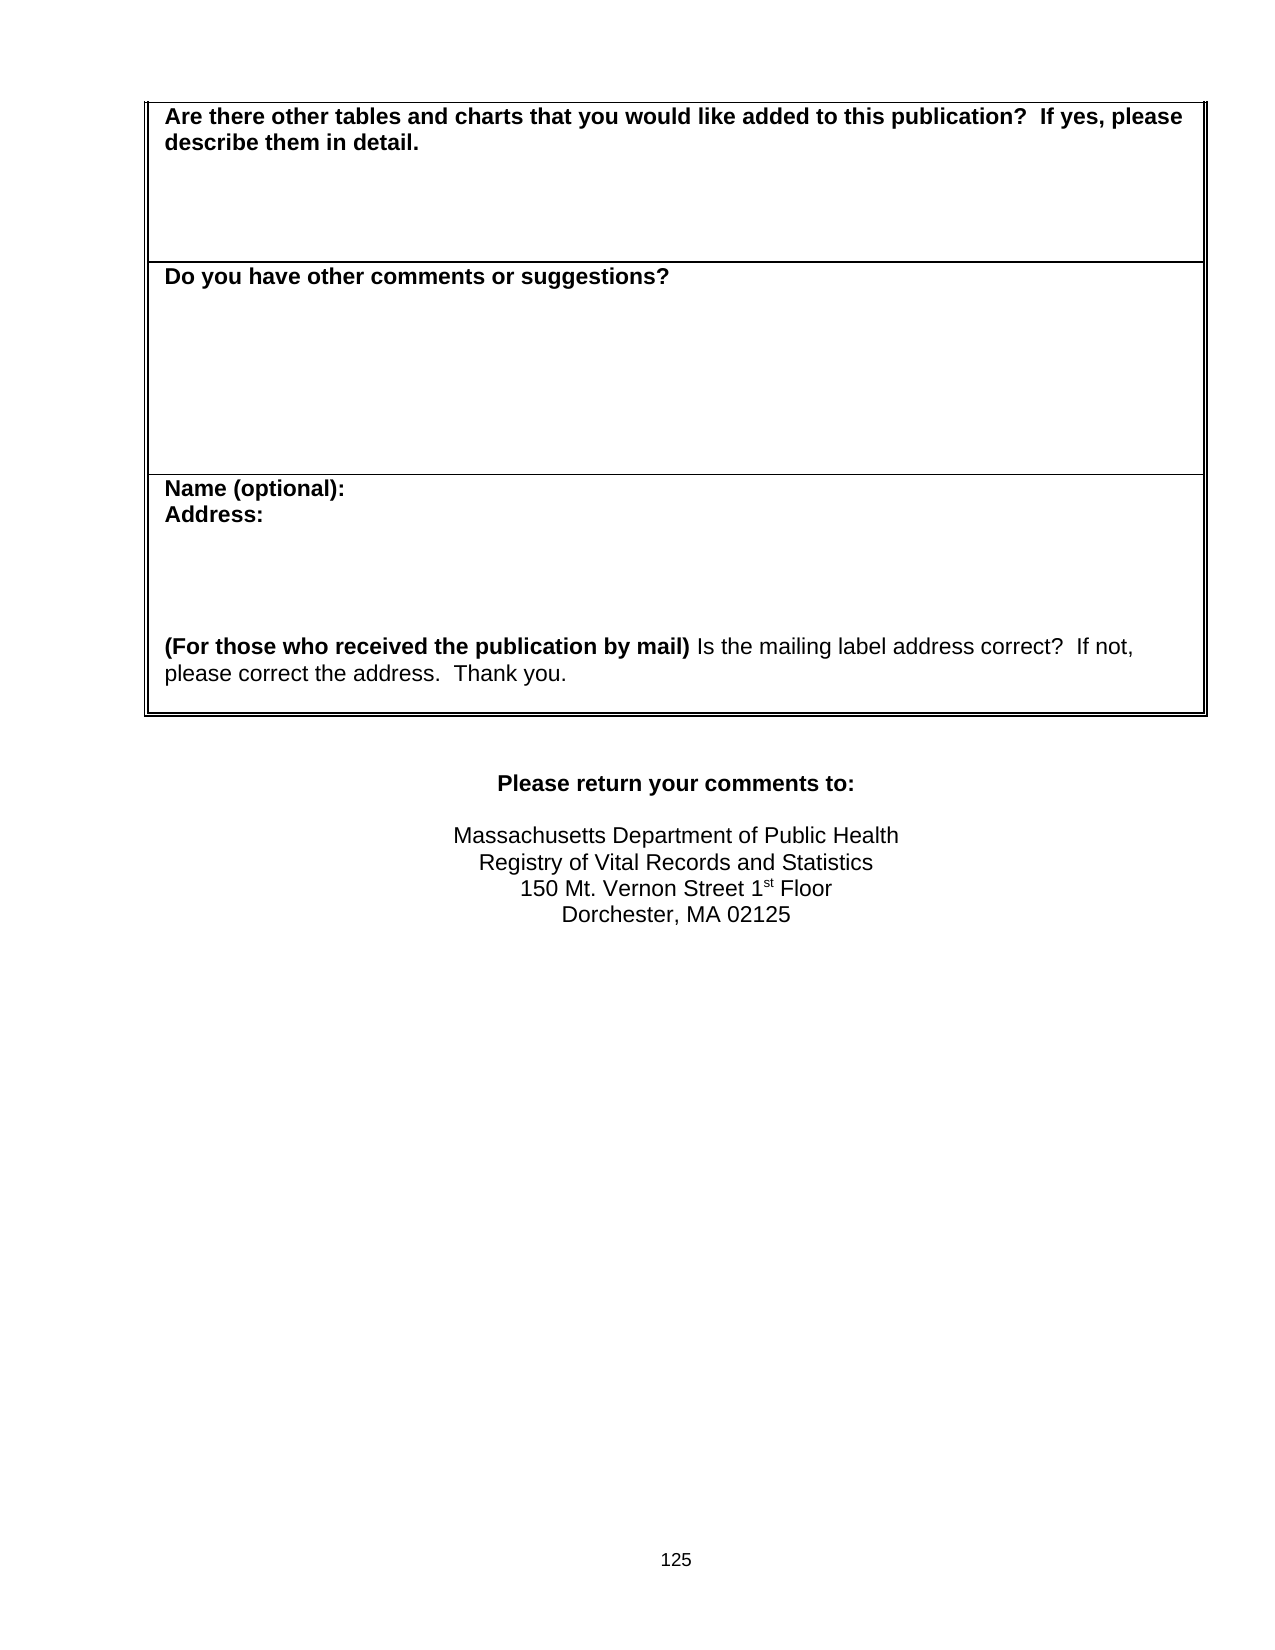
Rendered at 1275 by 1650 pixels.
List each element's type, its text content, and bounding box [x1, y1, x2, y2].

text Registry of Vital Records and Statistics [180, 849, 1172, 875]
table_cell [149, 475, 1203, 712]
text 150 Mt. Vernon Street 1st Floor [180, 875, 1172, 901]
text Massachusetts Department of Public Health [180, 822, 1172, 849]
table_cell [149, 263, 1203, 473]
text Please return your comments to: [180, 769, 1172, 796]
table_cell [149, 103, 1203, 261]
text Dorchester, MA 02125 [180, 901, 1172, 928]
